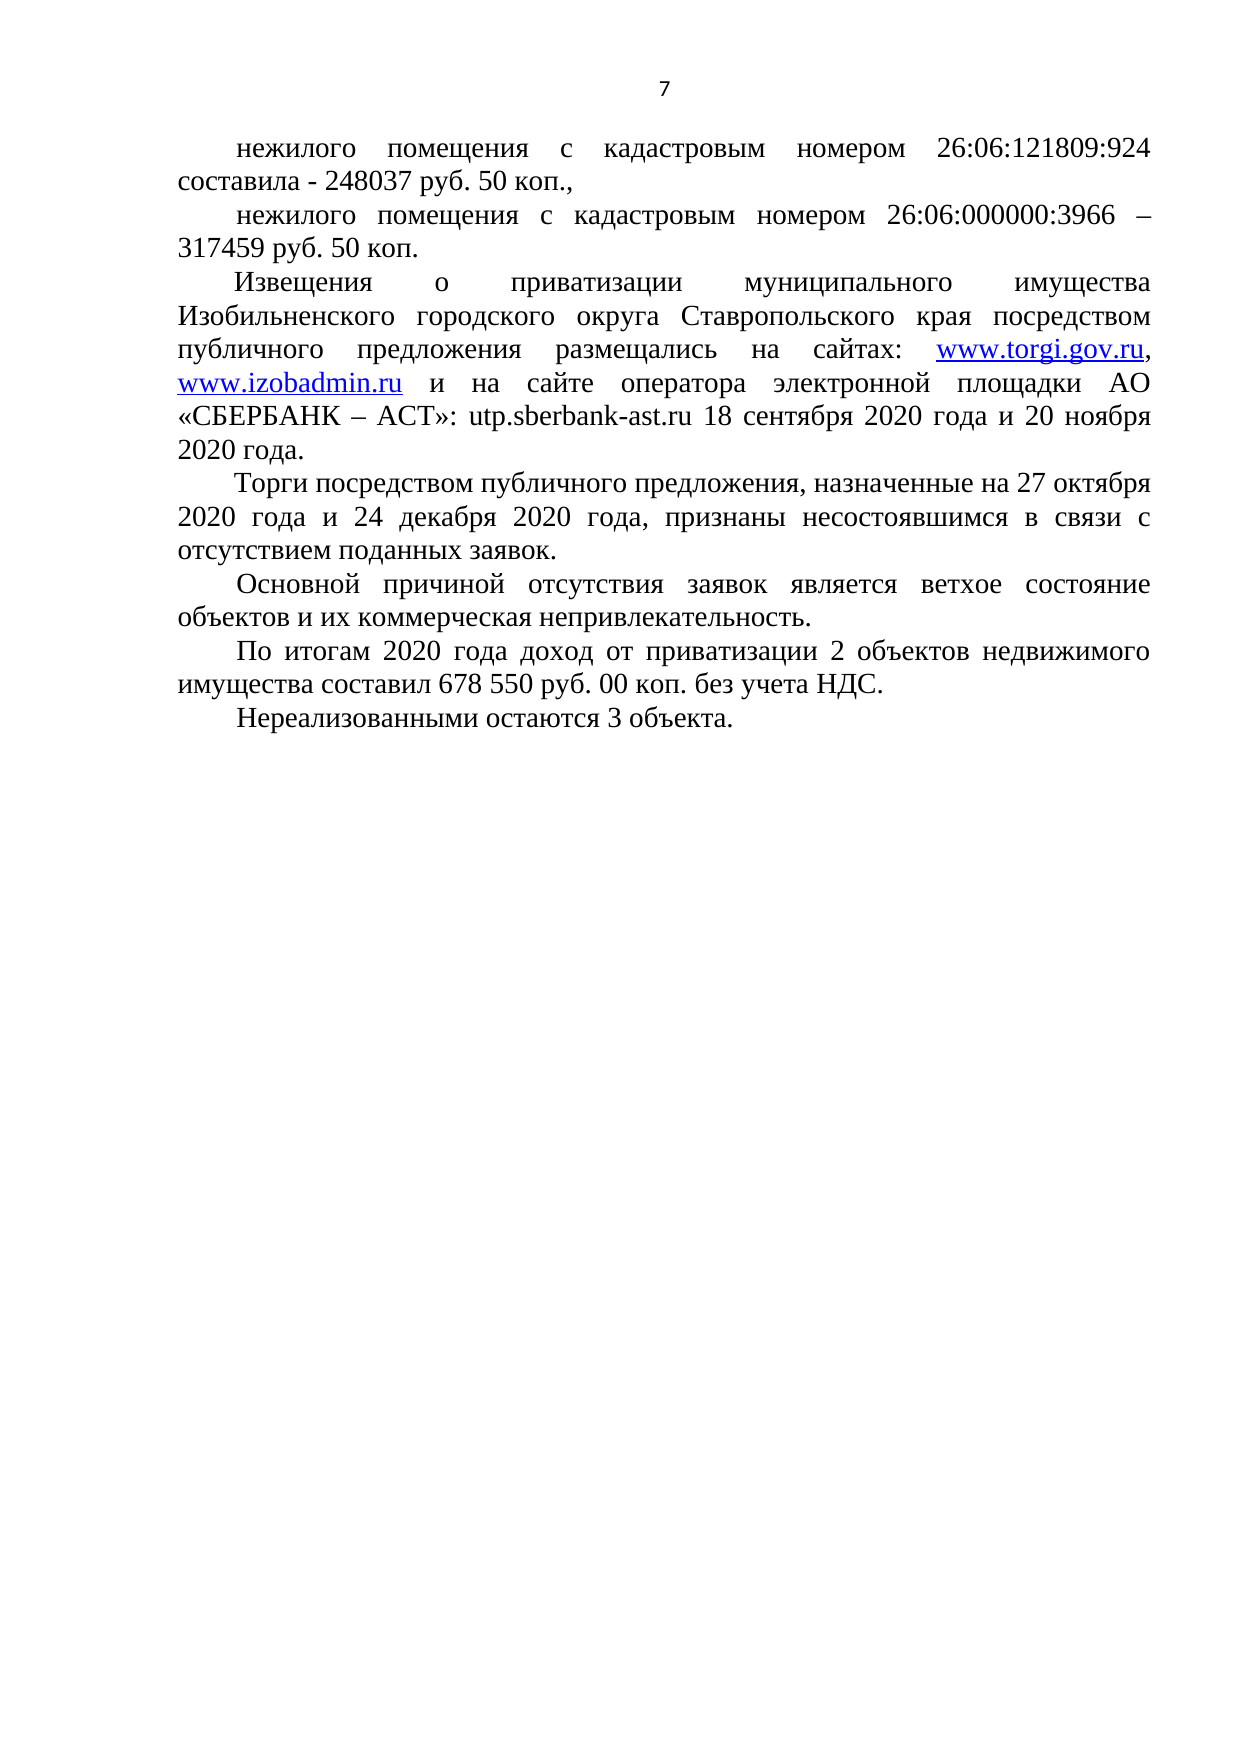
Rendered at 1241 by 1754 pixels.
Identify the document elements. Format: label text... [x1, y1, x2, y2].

text Основной причиной отсутствия заявок является ветхое состояние объектов и их коммерческая непривлекательность. [177, 566, 1152, 633]
text По итогам 2020 года доход от приватизации 2 объектов недвижимого имущества составил 678 550 руб. 00 коп. без учета НДС. [177, 633, 1152, 700]
text нежилого помещения с кадастровым номером 26:06:000000:3966 – 317459 руб. 50 коп. [177, 197, 1152, 264]
text нежилого помещения с кадастровым номером 26:06:121809:924 составила - 248037 руб. 50 коп., [177, 130, 1152, 197]
text Нереализованными остаются 3 объекта. [177, 700, 1152, 734]
text Торги посредством публичного предложения, назначенные на 27 октября 2020 года и 24 декабря 2020 года, признаны несостоявшимся в связи с отсутствием поданных заявок. [177, 465, 1152, 566]
text Извещения о приватизации муниципального имущества Изобильненского городского округа Ставропольского края посредством публичного предложения размещались на сайтах: www.torgi.gov.ru, www.izobadmin.ru и на сайте оператора электронной площадки АО «СБЕРБАНК – АСТ»: utp.sberbank-ast.ru 18 сентября 2020 года и 20 ноября 2020 года. [177, 264, 1152, 465]
